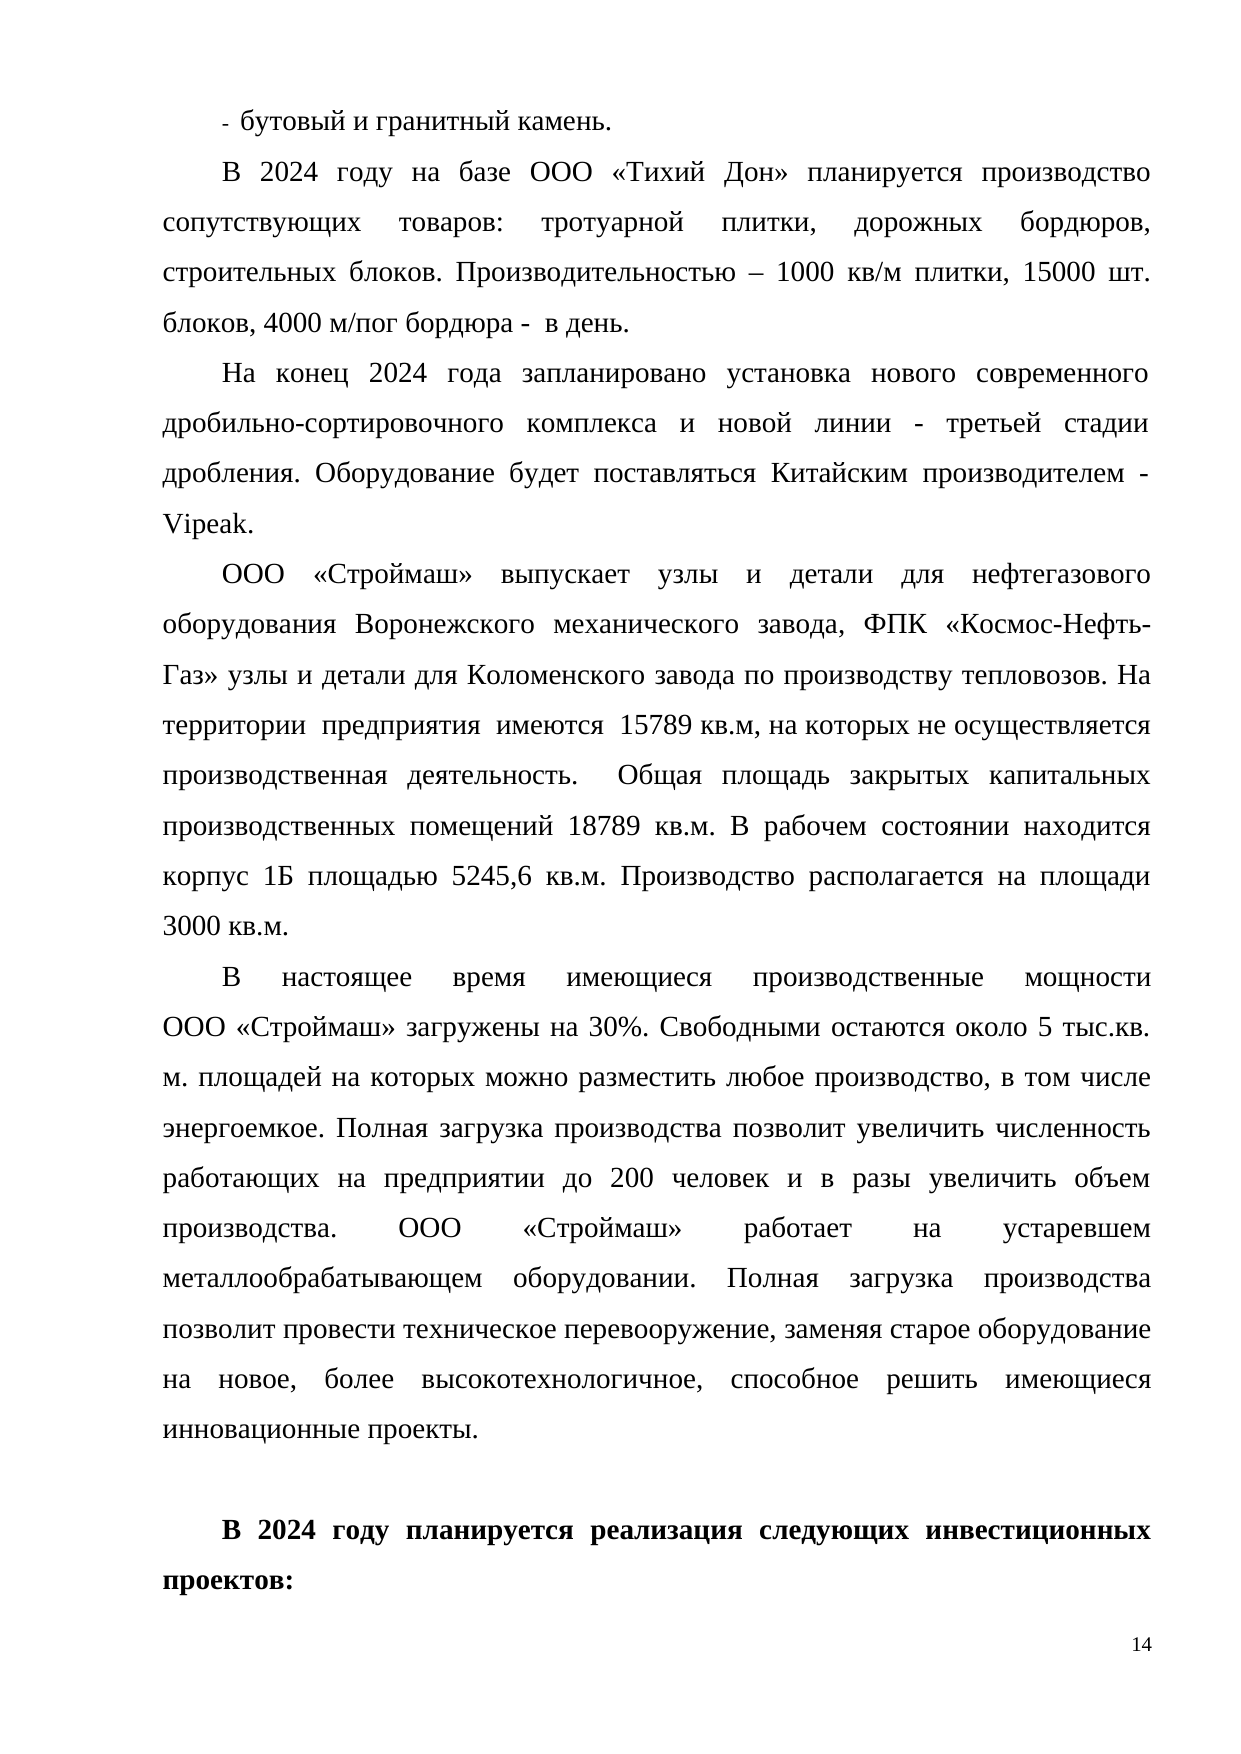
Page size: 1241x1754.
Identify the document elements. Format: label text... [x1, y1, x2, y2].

text В 2024 году на базе ООО «Тихий Дон» планируется производство сопутствующих товаров: тротуарной плитки, дорожных бордюров, строительных блоков. Производительностью – 1000 кв/м плитки, 15000 шт. блоков, 4000 м/пог бордюра - в день. [162, 154, 1152, 338]
text ООО «Строймаш» выпускает узлы и детали для нефтегазового оборудования Воронежского механического завода, ФПК «Космос-Нефть-Газ» узлы и детали для Коломенского завода по производству тепловозов. На территории предприятия имеются 15789 кв.м, на которых не осуществляется производственная деятельность. Общая площадь закрытых капитальных производственных помещений 18789 кв.м. В рабочем состоянии находится корпус 1Б площадью 5245,6 кв.м. Производство располагается на площади 3000 кв.м. [162, 556, 1152, 942]
list бутовый и гранитный камень. [162, 103, 1152, 137]
text На конец 2024 года запланировано установка нового современного дробильно-сортировочного комплекса и новой линии - третьей стадии дробления. Оборудование будет поставляться Китайским производителем - Vipeak. [162, 355, 1150, 539]
text В 2024 году планируется реализация следующих инвестиционных проектов: [162, 1512, 1152, 1596]
text В настоящее время имеющиеся производственные мощности ООО «Строймаш» загружены на 30%. Свободными остаются около 5 тыс.кв. м. площадей на которых можно разместить любое производство, в том числе энергоемкое. Полная загрузка производства позволит увеличить численность работающих на предприятии до 200 человек и в разы увеличить объем производства. ООО «Строймаш» работает на устаревшем металлообрабатывающем оборудовании. Полная загрузка производства позволит провести техническое перевооружение, заменяя старое оборудование на новое, более высокотехнологичное, способное решить имеющиеся инновационные проекты. [162, 959, 1152, 1445]
